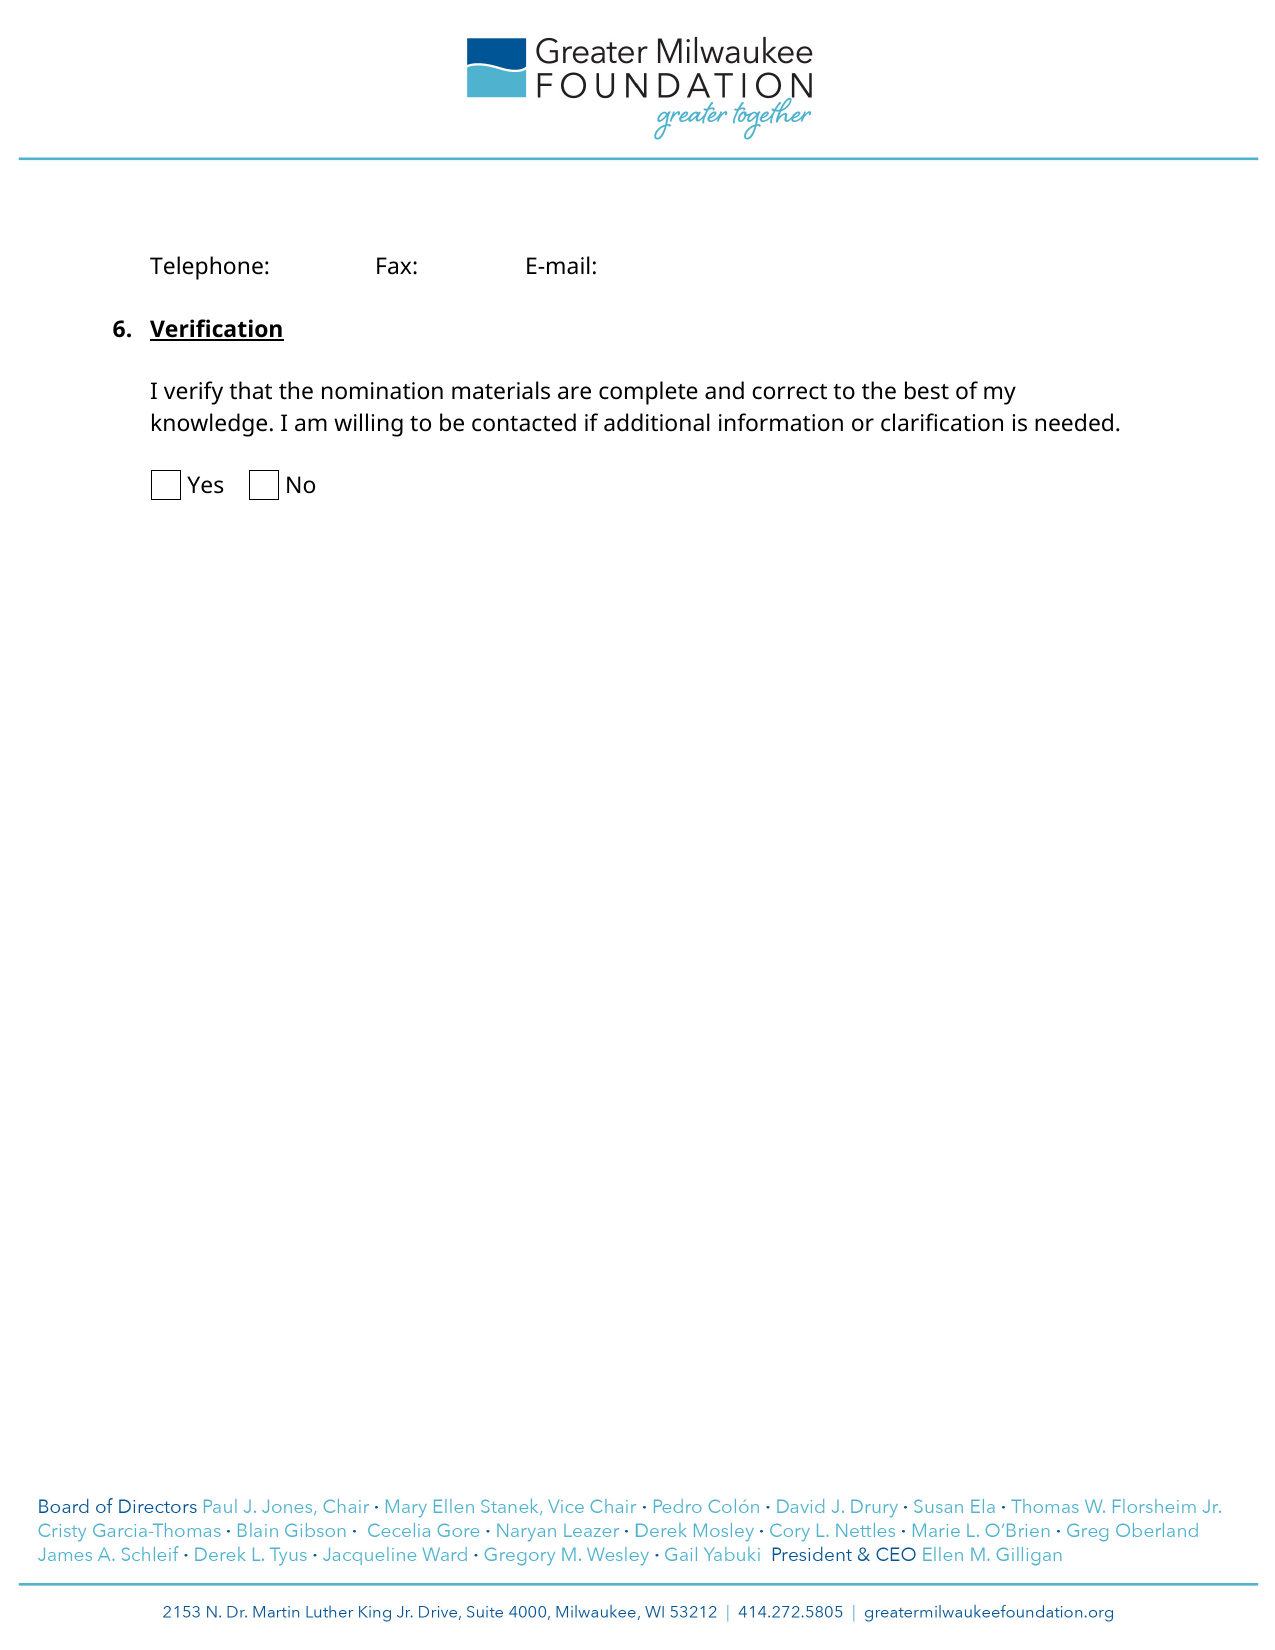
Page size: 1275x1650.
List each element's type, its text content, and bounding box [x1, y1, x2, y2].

picture [0, 0, 1274, 1649]
text Telephone: Fax: E-mail: [150, 247, 1125, 282]
list Verification [112, 313, 1125, 344]
text I verify that the nomination materials are complete and correct to the best of my knowledge. I am willing to be contacted if additional information or clarification is needed. [150, 375, 1125, 438]
text Yes No [150, 469, 1125, 500]
